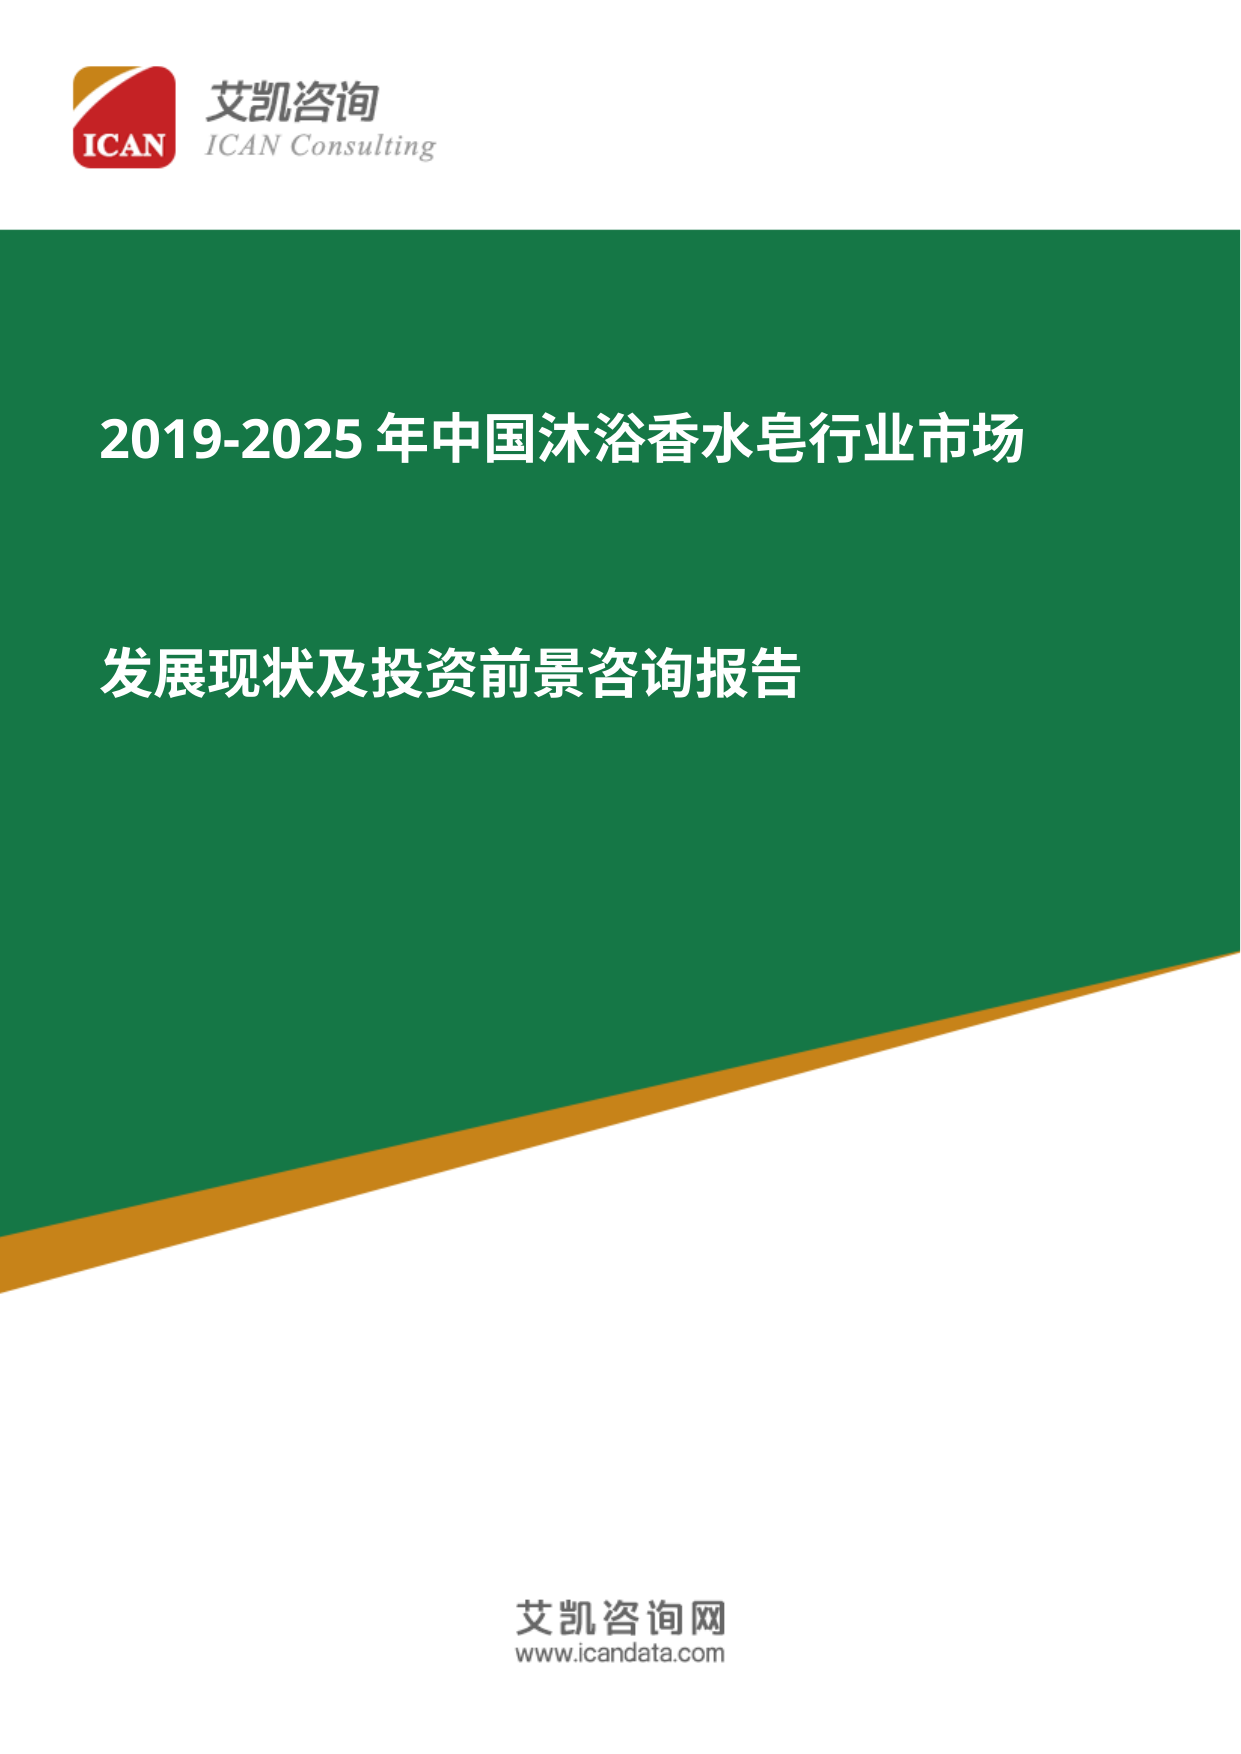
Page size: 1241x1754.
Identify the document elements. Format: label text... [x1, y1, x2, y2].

picture [0, 5, 1241, 1754]
subtitle 2019-2025年中国沐浴香水皂行业市场发展现状及投资前景咨询报告 [99, 386, 1053, 718]
